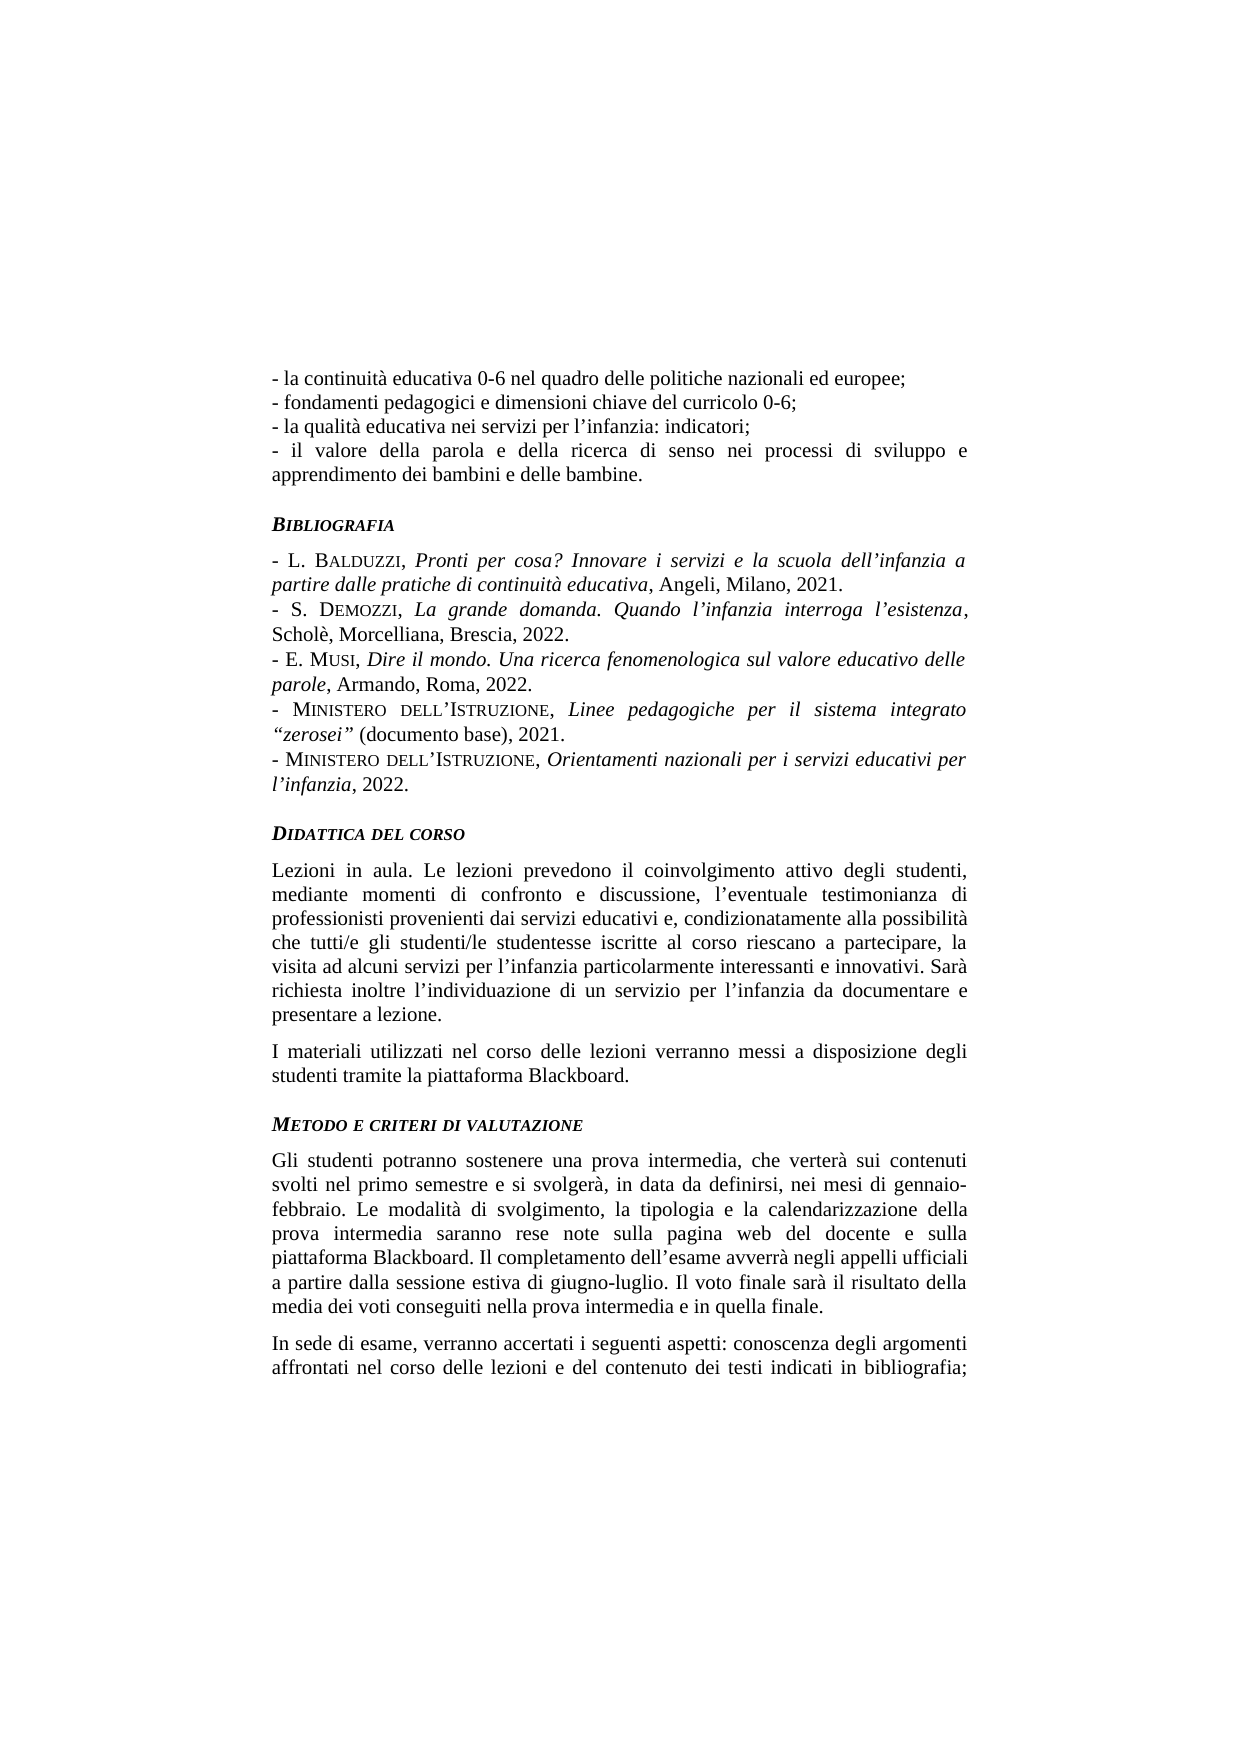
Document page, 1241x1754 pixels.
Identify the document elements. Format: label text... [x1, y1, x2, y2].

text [272, 1331, 968, 1379]
text - S. Demozzi, La grande domanda. Quando l’infanzia interroga l’esistenza, Scholè, Morcelliana, Brescia, 2022. [272, 596, 968, 646]
text - fondamenti pedagogici e dimensioni chiave del curricolo 0-6; [272, 390, 968, 414]
text Didattica del corso [272, 821, 968, 845]
text Metodo e criteri di valutazione [272, 1112, 968, 1136]
text - Ministero dell’Istruzione, Orientamenti nazionali per i servizi educativi per l’infanzia, 2022. [272, 746, 968, 796]
text - la continuità educativa 0-6 nel quadro delle politiche nazionali ed europee; [272, 366, 968, 390]
text Lezioni in aula. Le lezioni prevedono il coinvolgimento attivo degli studenti, mediante momenti di confronto e discussione, l’eventuale testimonianza di professionisti provenienti dai servizi educativi e, condizionatamente alla possibilità che tutti/e gli studenti/le studentesse iscritte al corso riescano a partecipare, la visita ad alcuni servizi per l’infanzia particolarmente interessanti e innovativi. Sarà richiesta inoltre l’individuazione di un servizio per l’infanzia da documentare e presentare a lezione. [272, 858, 968, 1026]
subtitle - L. Balduzzi, Pronti per cosa? Innovare i servizi e la scuola dell’infanzia a partire dalle pratiche di continuità educativa, Angeli, Milano, 2021. [272, 548, 968, 596]
text Bibliografia [272, 511, 968, 536]
text I materiali utilizzati nel corso delle lezioni verranno messi a disposizione degli studenti tramite la piattaforma Blackboard. [272, 1039, 968, 1087]
text - il valore della parola e della ricerca di senso nei processi di sviluppo e apprendimento dei bambini e delle bambine. [272, 438, 968, 486]
text - la qualità educativa nei servizi per l’infanzia: indicatori; [272, 414, 968, 438]
text - E. Musi, Dire il mondo. Una ricerca fenomenologica sul valore educativo delle parole, Armando, Roma, 2022. [272, 646, 968, 696]
text - Ministero dell’Istruzione, Linee pedagogiche per il sistema integrato “zerosei” (documento base), 2021. [272, 696, 968, 746]
text Gli studenti potranno sostenere una prova intermedia, che verterà sui contenuti svolti nel primo semestre e si svolgerà, in data da definirsi, nei mesi di gennaio-febbraio. Le modalità di svolgimento, la tipologia e la calendarizzazione della prova intermedia saranno rese note sulla pagina web del docente e sulla piattaforma Blackboard. Il completamento dell’esame avverrà negli appelli ufficiali a partire dalla sessione estiva di giugno-luglio. Il voto finale sarà il risultato della media dei voti conseguiti nella prova intermedia e in quella finale. [272, 1148, 968, 1318]
